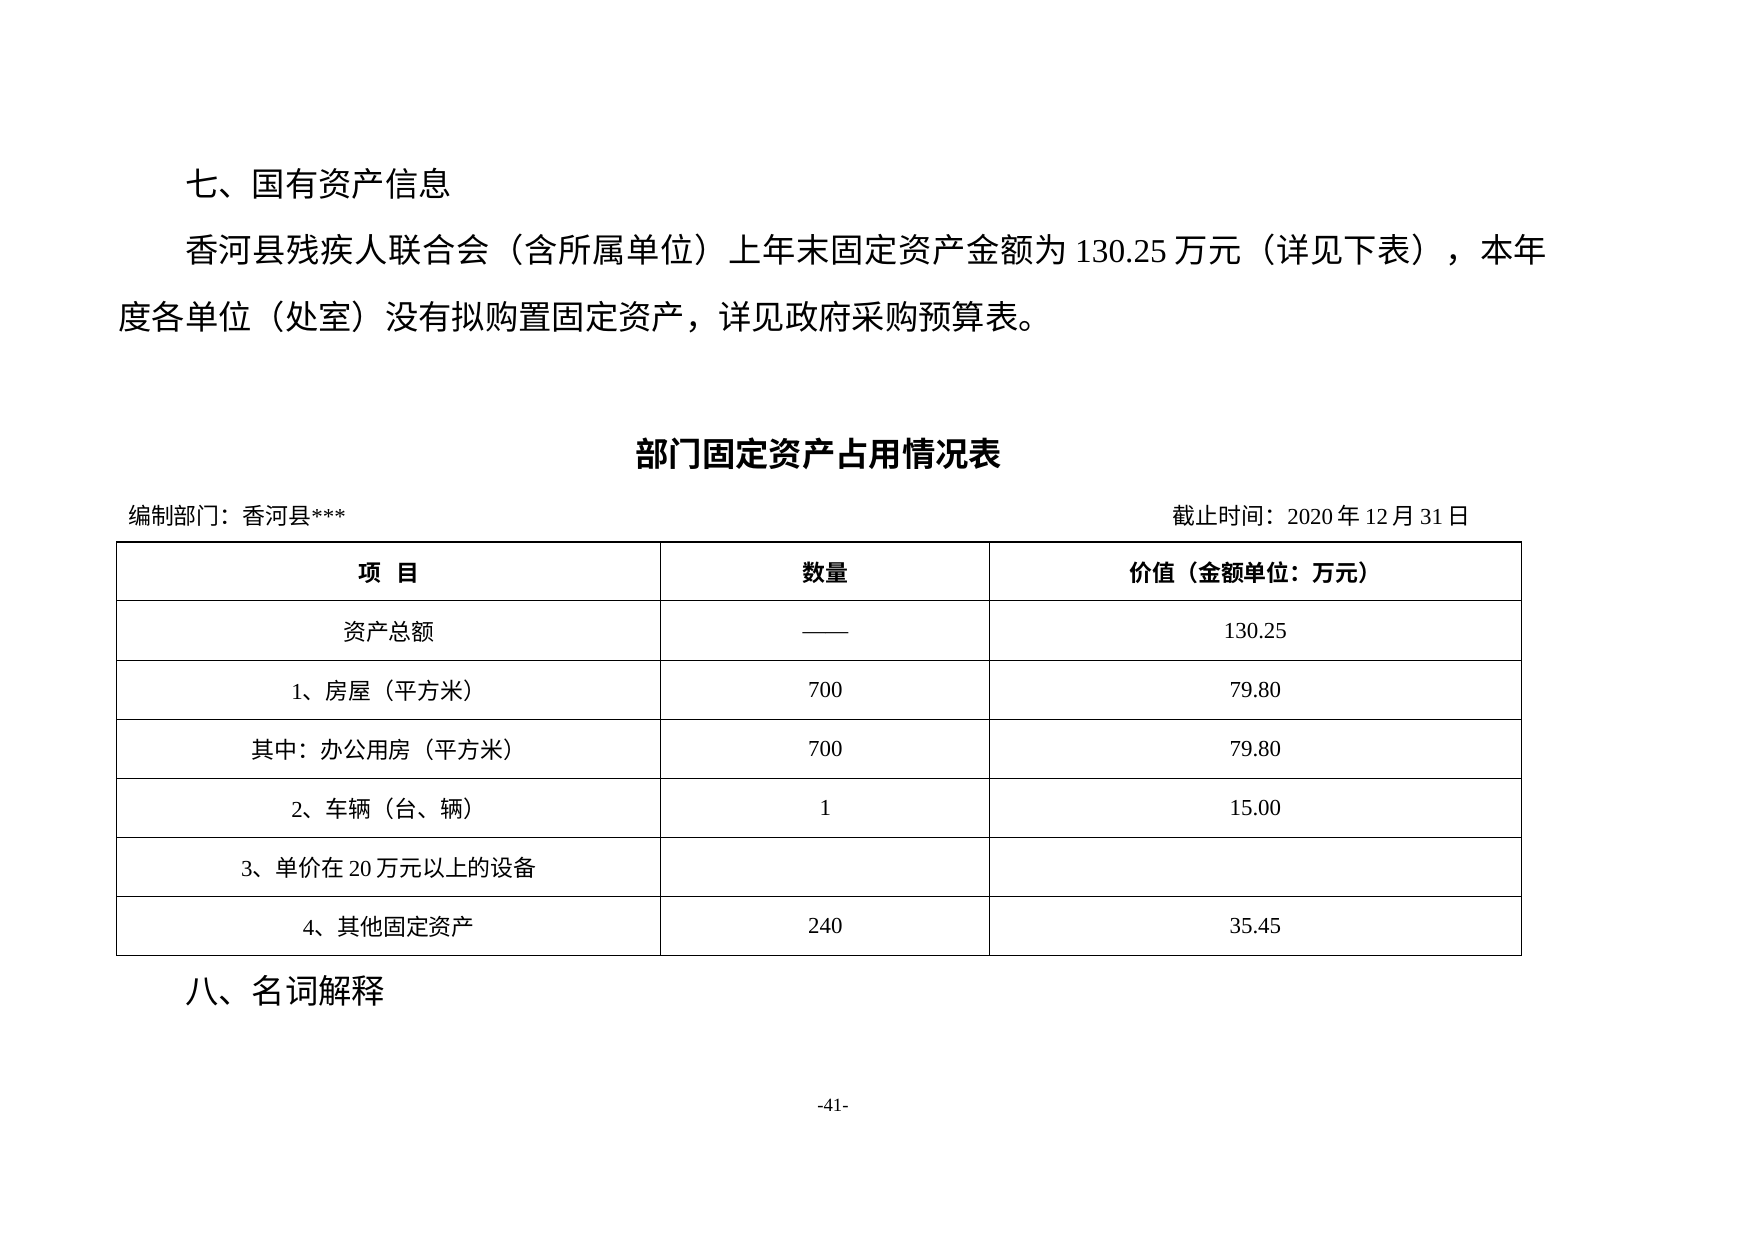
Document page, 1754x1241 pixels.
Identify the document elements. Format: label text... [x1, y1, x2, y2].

table_cell 1、房屋（平方米） [117, 661, 660, 718]
table_cell 1 [661, 779, 989, 837]
table_cell 数量 [661, 543, 989, 600]
table_cell 3、单价在20万元以上的设备 [117, 838, 660, 896]
table_cell [661, 838, 989, 896]
table_cell 15.00 [990, 779, 1521, 837]
table_cell 240 [661, 897, 989, 955]
text 香河县残疾人联合会（含所属单位）上年末固定资产金额为130.25万元（详见下表），本年度各单位（处室）没有拟购置固定资产，详见政府采购预算表。 [118, 215, 1547, 348]
table_cell [990, 838, 1521, 896]
table_cell 79.80 [990, 661, 1521, 718]
table_cell 价值（金额单位：万元） [990, 543, 1521, 600]
table_cell 项 目 [117, 543, 660, 600]
table_cell 截止时间：2020年12月31日 [989, 488, 1521, 541]
text 七、国有资产信息 [118, 148, 1547, 215]
table_cell 35.45 [990, 897, 1521, 955]
table_cell 2、车辆（台、辆） [117, 779, 660, 837]
table_header 部门固定资产占用情况表 [117, 415, 1521, 488]
table_cell —— [661, 601, 989, 659]
table_cell 130.25 [990, 601, 1521, 659]
text 八、名词解释 [118, 956, 1547, 1022]
table_cell 资产总额 [117, 601, 660, 659]
table_cell 4、其他固定资产 [117, 897, 660, 955]
table_cell 其中：办公用房（平方米） [117, 720, 660, 778]
table_cell 编制部门：香河县*** [117, 488, 989, 541]
table_cell 700 [661, 720, 989, 778]
table_cell 79.80 [990, 720, 1521, 778]
table_cell 700 [661, 661, 989, 718]
